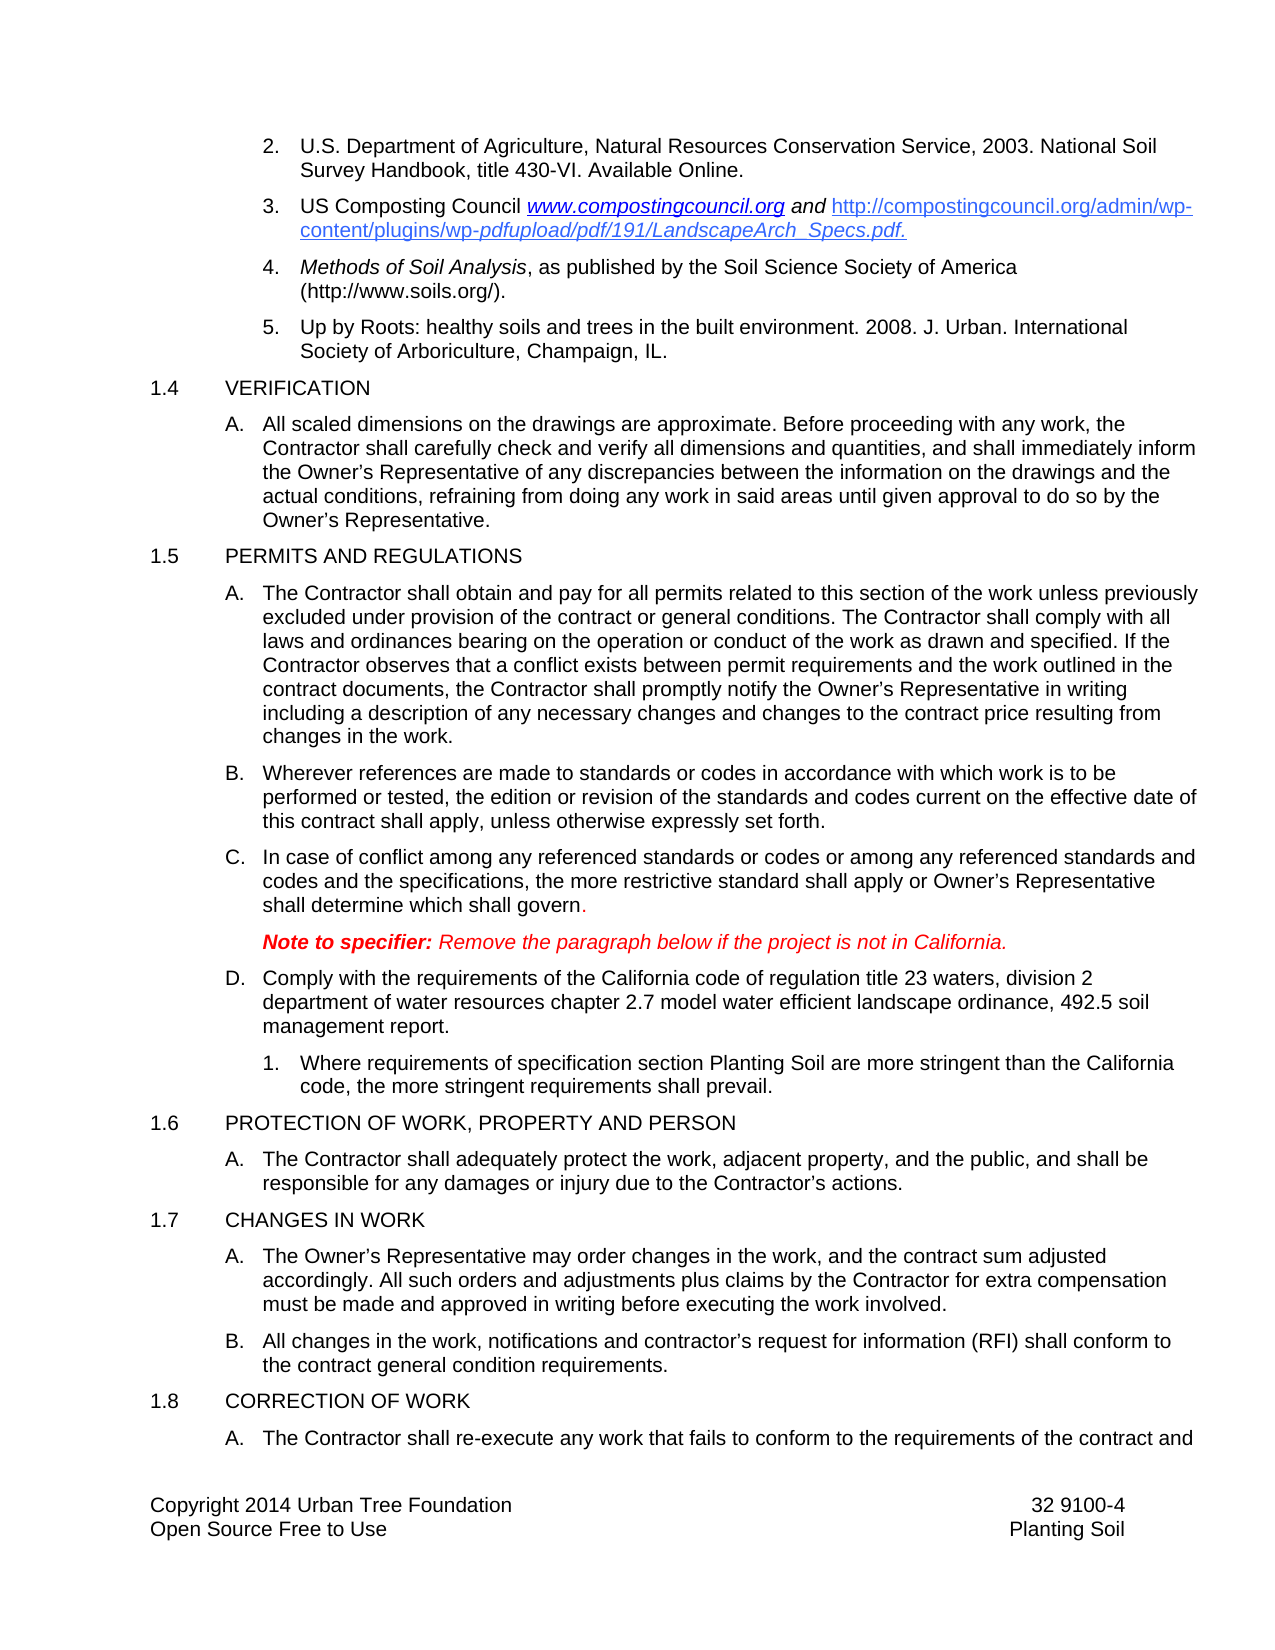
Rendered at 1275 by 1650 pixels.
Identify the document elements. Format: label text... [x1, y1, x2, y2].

list US Composting Council www.compostingcouncil.org and http://compostingcouncil.org/admin/wp-content/plugins/wp-pdfupload/pdf/191/LandscapeArch_Specs.pdf. [262, 194, 1200, 242]
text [225, 1425, 1200, 1449]
text All scaled dimensions on the drawings are approximate. Before proceeding with any work, the Contractor shall carefully check and verify all dimensions and quantities, and shall immediately inform the Owner’s Representative of any discrepancies between the information on the drawings and the actual conditions, refraining from doing any work in said areas until given approval to do so by the Owner’s Representative. [225, 412, 1200, 532]
list CORRECTION OF WORK [150, 1389, 1200, 1413]
text Wherever references are made to standards or codes in accordance with which work is to be performed or tested, the edition or revision of the standards and codes current on the effective date of this contract shall apply, unless otherwise expressly set forth. [225, 761, 1200, 833]
list Methods of Soil Analysis, as published by the Soil Science Society of America (http://www.soils.org/). [262, 254, 1200, 302]
text In case of conflict among any referenced standards or codes or among any referenced standards and codes and the specifications, the more restrictive standard shall apply or Owner’s Representative shall determine which shall govern. [225, 845, 1200, 917]
text The Owner’s Representative may order changes in the work, and the contract sum adjusted accordingly. All such orders and adjustments plus claims by the Contractor for extra compensation must be made and approved in writing before executing the work involved. [225, 1244, 1200, 1316]
list PROTECTION OF WORK, PROPERTY AND PERSON [150, 1111, 1200, 1135]
text The Contractor shall adequately protect the work, adjacent property, and the public, and shall be responsible for any damages or injury due to the Contractor’s actions. [225, 1147, 1200, 1195]
text Up by Roots: healthy soils and trees in the built environment. 2008. J. Urban. International Society of Arboriculture, Champaign, IL. [262, 315, 1200, 363]
text Where requirements of specification section Planting Soil are more stringent than the California code, the more stringent requirements shall prevail. [262, 1050, 1200, 1098]
text Comply with the requirements of the California code of regulation title 23 waters, division 2 department of water resources chapter 2.7 model water efficient landscape ordinance, 492.5 soil management report. [225, 966, 1200, 1038]
list Note to specifier: Remove the paragraph below if the project is not in California. [262, 929, 1200, 953]
list PERMITS AND REGULATIONS [150, 544, 1200, 568]
list U.S. Department of Agriculture, Natural Resources Conservation Service, 2003. National Soil Survey Handbook, title 430-VI. Available Online. [262, 134, 1200, 182]
list CHANGES IN WORK [150, 1208, 1200, 1232]
text The Contractor shall obtain and pay for all permits related to this section of the work unless previously excluded under provision of the contract or general conditions. The Contractor shall comply with all laws and ordinances bearing on the operation or conduct of the work as drawn and specified. If the Contractor observes that a conflict exists between permit requirements and the work outlined in the contract documents, the Contractor shall promptly notify the Owner’s Representative in writing including a description of any necessary changes and changes to the contract price resulting from changes in the work. [225, 581, 1200, 748]
list VERIFICATION [150, 375, 1200, 399]
text All changes in the work, notifications and contractor’s request for information (RFI) shall conform to the contract general condition requirements. [225, 1328, 1200, 1376]
